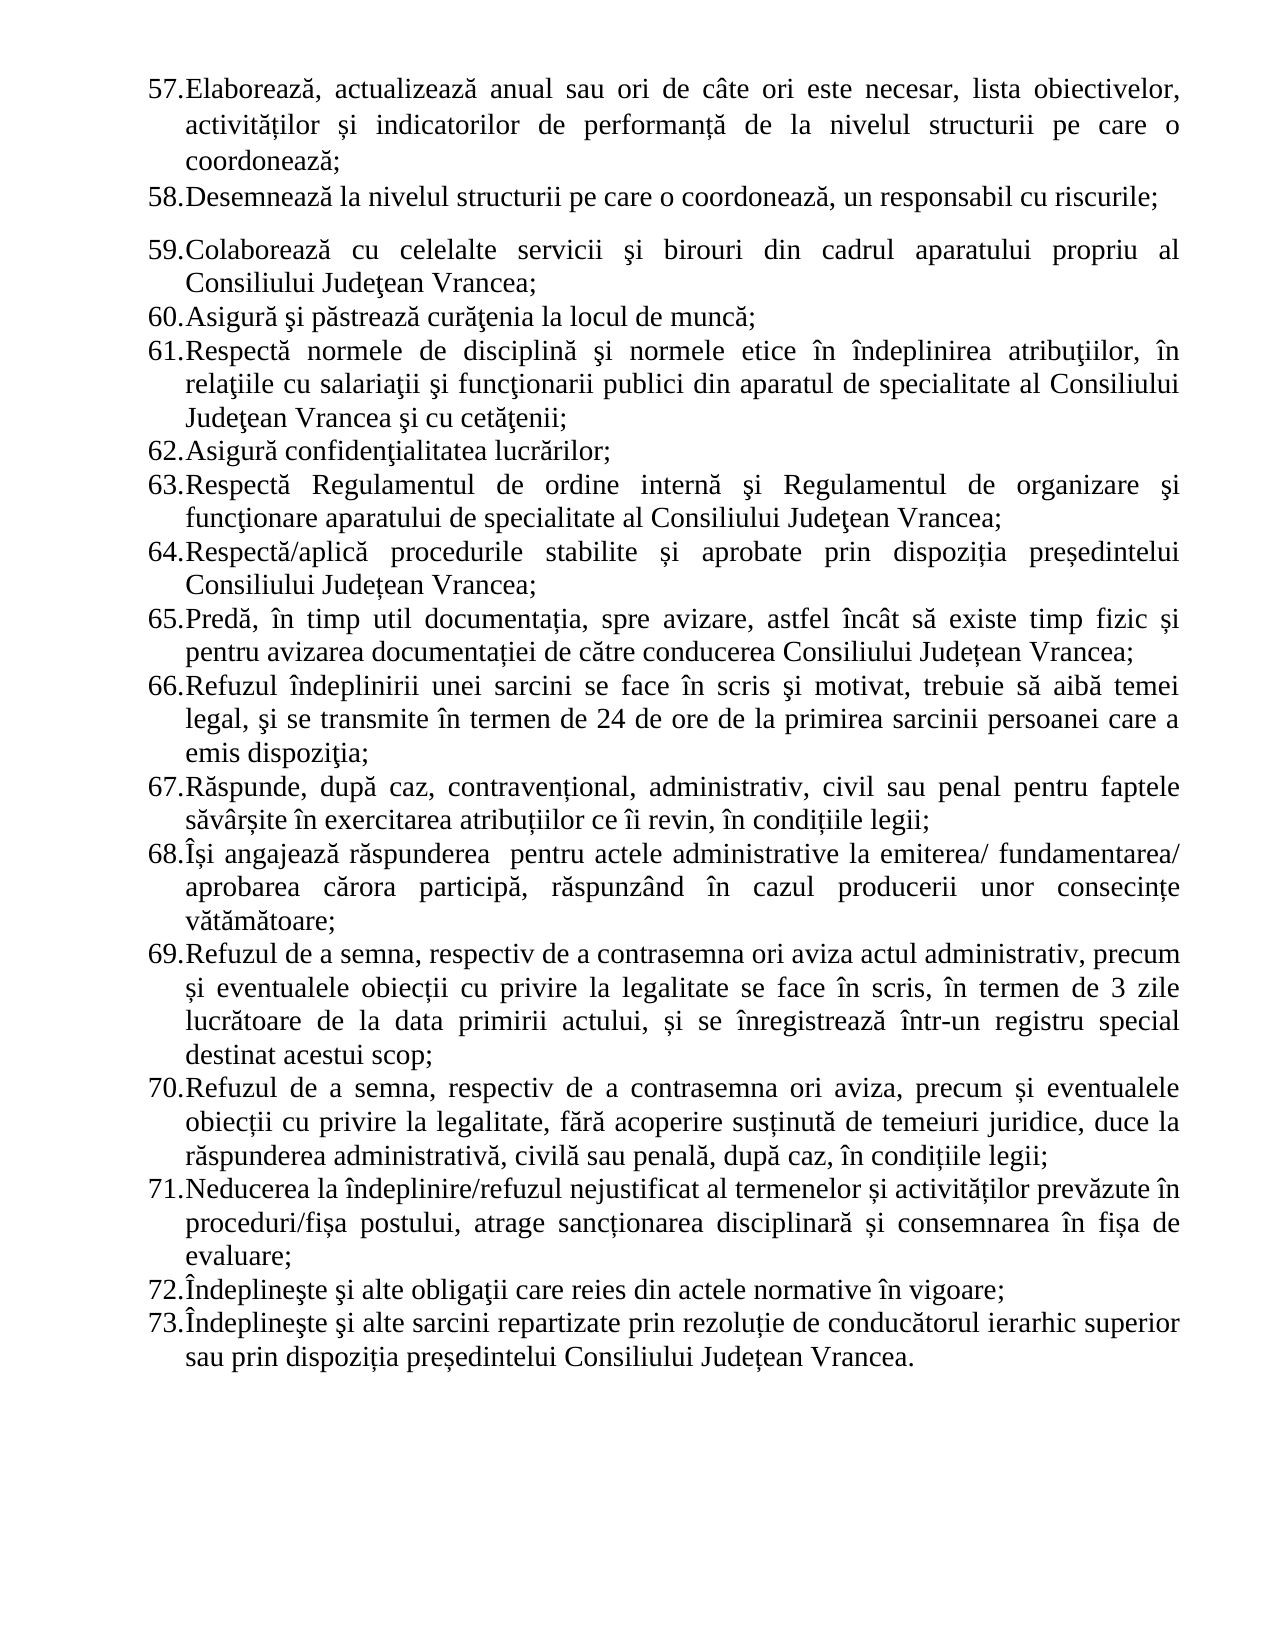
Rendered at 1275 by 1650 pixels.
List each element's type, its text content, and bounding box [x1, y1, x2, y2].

list Refuzul de a semna, respectiv de a contrasemna ori aviza actul administrativ, precum și eventualele obiecții cu privire la legalitate se face în scris, în termen de 3 zile lucrătoare de la data primirii actului, și se înregistrează într-un registru special destinat acestui scop; [148, 936, 1181, 1071]
list Răspunde, după caz, contravențional, administrativ, civil sau penal pentru faptele săvârșite în exercitarea atribuțiilor ce îi revin, în condițiile legii; [148, 769, 1181, 836]
list Neducerea la îndeplinire/refuzul nejustificat al termenelor și activităților prevăzute în proceduri/fișa postului, atrage sancționarea disciplinară și consemnarea în fișa de evaluare; [148, 1171, 1181, 1272]
list Asigură şi păstrează curăţenia la locul de muncă; [148, 299, 1181, 333]
list Colaborează cu celelalte servicii şi birouri din cadrul aparatului propriu al Consiliului Judeţean Vrancea; [148, 232, 1181, 299]
list Refuzul îndeplinirii unei sarcini se face în scris şi motivat, trebuie să aibă temei legal, şi se transmite în termen de 24 de ore de la primirea sarcinii persoanei care a emis dispoziţia; [148, 668, 1181, 769]
list Respectă Regulamentul de ordine internă şi Regulamentul de organizare şi funcţionare aparatului de specialitate al Consiliului Judeţean Vrancea; [148, 467, 1181, 534]
list Îndeplineşte şi alte sarcini repartizate prin rezoluție de conducătorul ierarhic superior sau prin dispoziția președintelui Consiliului Județean Vrancea. [148, 1305, 1181, 1372]
list Predă, în timp util documentația, spre avizare, astfel încât să existe timp fizic și pentru avizarea documentației de către conducerea Consiliului Județean Vrancea; [148, 601, 1181, 668]
list Îndeplineşte şi alte obligaţii care reies din actele normative în vigoare; [148, 1272, 1181, 1305]
list Respectă/aplică procedurile stabilite și aprobate prin dispoziția președintelui Consiliului Județean Vrancea; [148, 534, 1181, 601]
list Respectă normele de disciplină şi normele etice în îndeplinirea atribuţiilor, în relaţiile cu salariaţii şi funcţionarii publici din aparatul de specialitate al Consiliului Judeţean Vrancea şi cu cetăţenii; [148, 333, 1181, 433]
list Desemnează la nivelul structurii pe care o coordonează, un responsabil cu riscurile; [148, 179, 1181, 213]
list Refuzul de a semna, respectiv de a contrasemna ori aviza, precum și eventualele obiecții cu privire la legalitate, fără acoperire susținută de temeiuri juridice, duce la răspunderea administrativă, civilă sau penală, după caz, în condițiile legii; [148, 1071, 1181, 1171]
list Asigură confidenţialitatea lucrărilor; [148, 433, 1181, 467]
list Elaborează, actualizează anual sau ori de câte ori este necesar, lista obiectivelor, activităților și indicatorilor de performanță de la nivelul structurii pe care o coordonează; [148, 71, 1181, 177]
list Își angajează răspunderea pentru actele administrative la emiterea/ fundamentarea/ aprobarea cărora participă, răspunzând în cazul producerii unor consecințe vătămătoare; [148, 836, 1181, 936]
